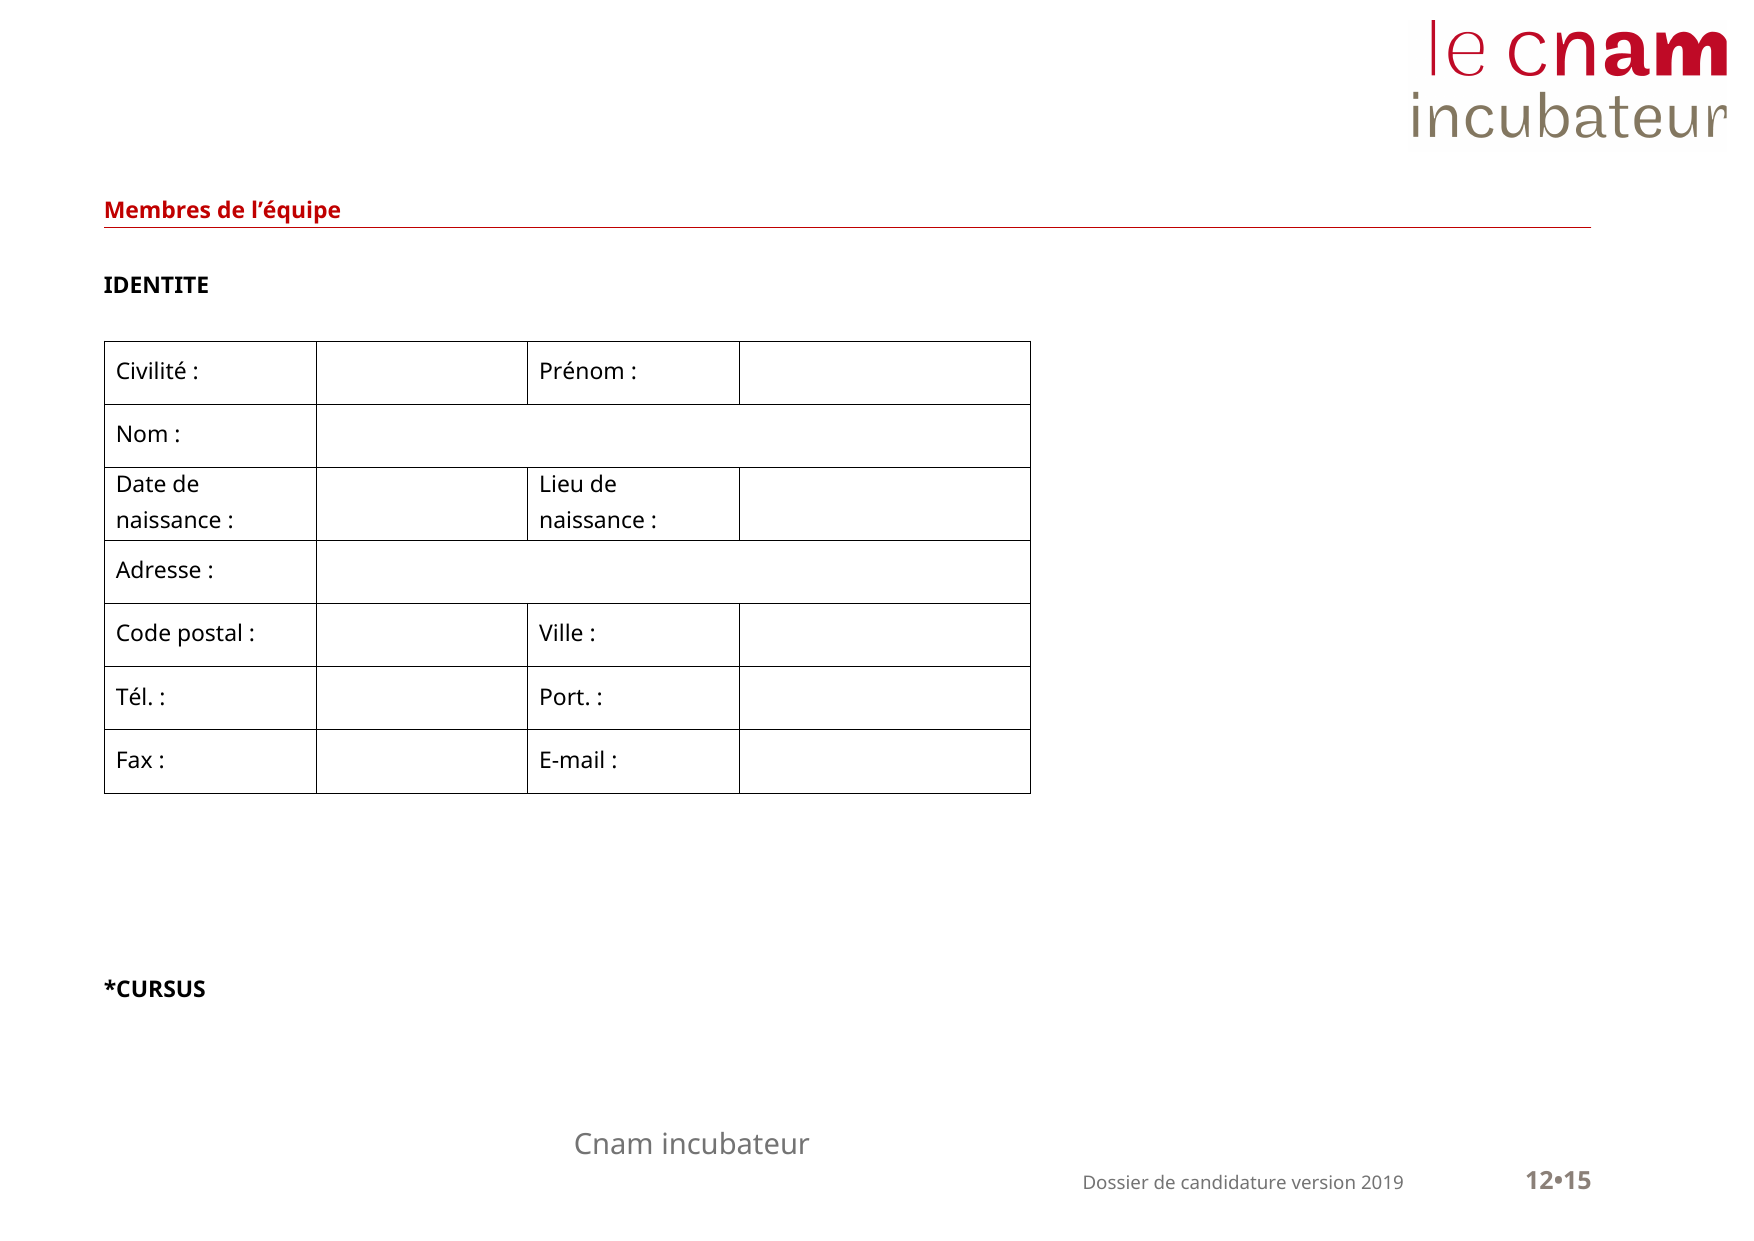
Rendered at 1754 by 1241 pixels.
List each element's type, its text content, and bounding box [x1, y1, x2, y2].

table_cell [317, 604, 527, 666]
table_cell [317, 541, 1030, 603]
text *CURSUS [103, 973, 1591, 1004]
table_cell [317, 730, 527, 792]
table_cell [740, 468, 1030, 539]
table_header Prénom : [528, 342, 739, 404]
table_cell Fax : [105, 730, 316, 792]
table_header Civilité : [105, 342, 316, 404]
table_header [740, 342, 1030, 404]
table_cell Code postal : [105, 604, 316, 666]
table_cell [317, 468, 527, 539]
table_cell Tél. : [105, 667, 316, 729]
table_cell [317, 667, 527, 729]
table_cell Date de naissance : [105, 468, 316, 539]
table_header [317, 342, 527, 404]
table_cell E-mail : [528, 730, 739, 792]
text IDENTITE [103, 269, 1591, 300]
table_cell Port. : [528, 667, 739, 729]
table_cell Adresse : [105, 541, 316, 603]
table_cell Ville : [528, 604, 739, 666]
picture [1407, 20, 1727, 152]
text Membres de l’équipe [103, 194, 1591, 228]
table_cell [740, 730, 1030, 792]
table_cell [740, 604, 1030, 666]
table_cell [317, 405, 1030, 467]
table_cell Nom : [105, 405, 316, 467]
table_cell [740, 667, 1030, 729]
table_cell Lieu de naissance : [528, 468, 739, 539]
